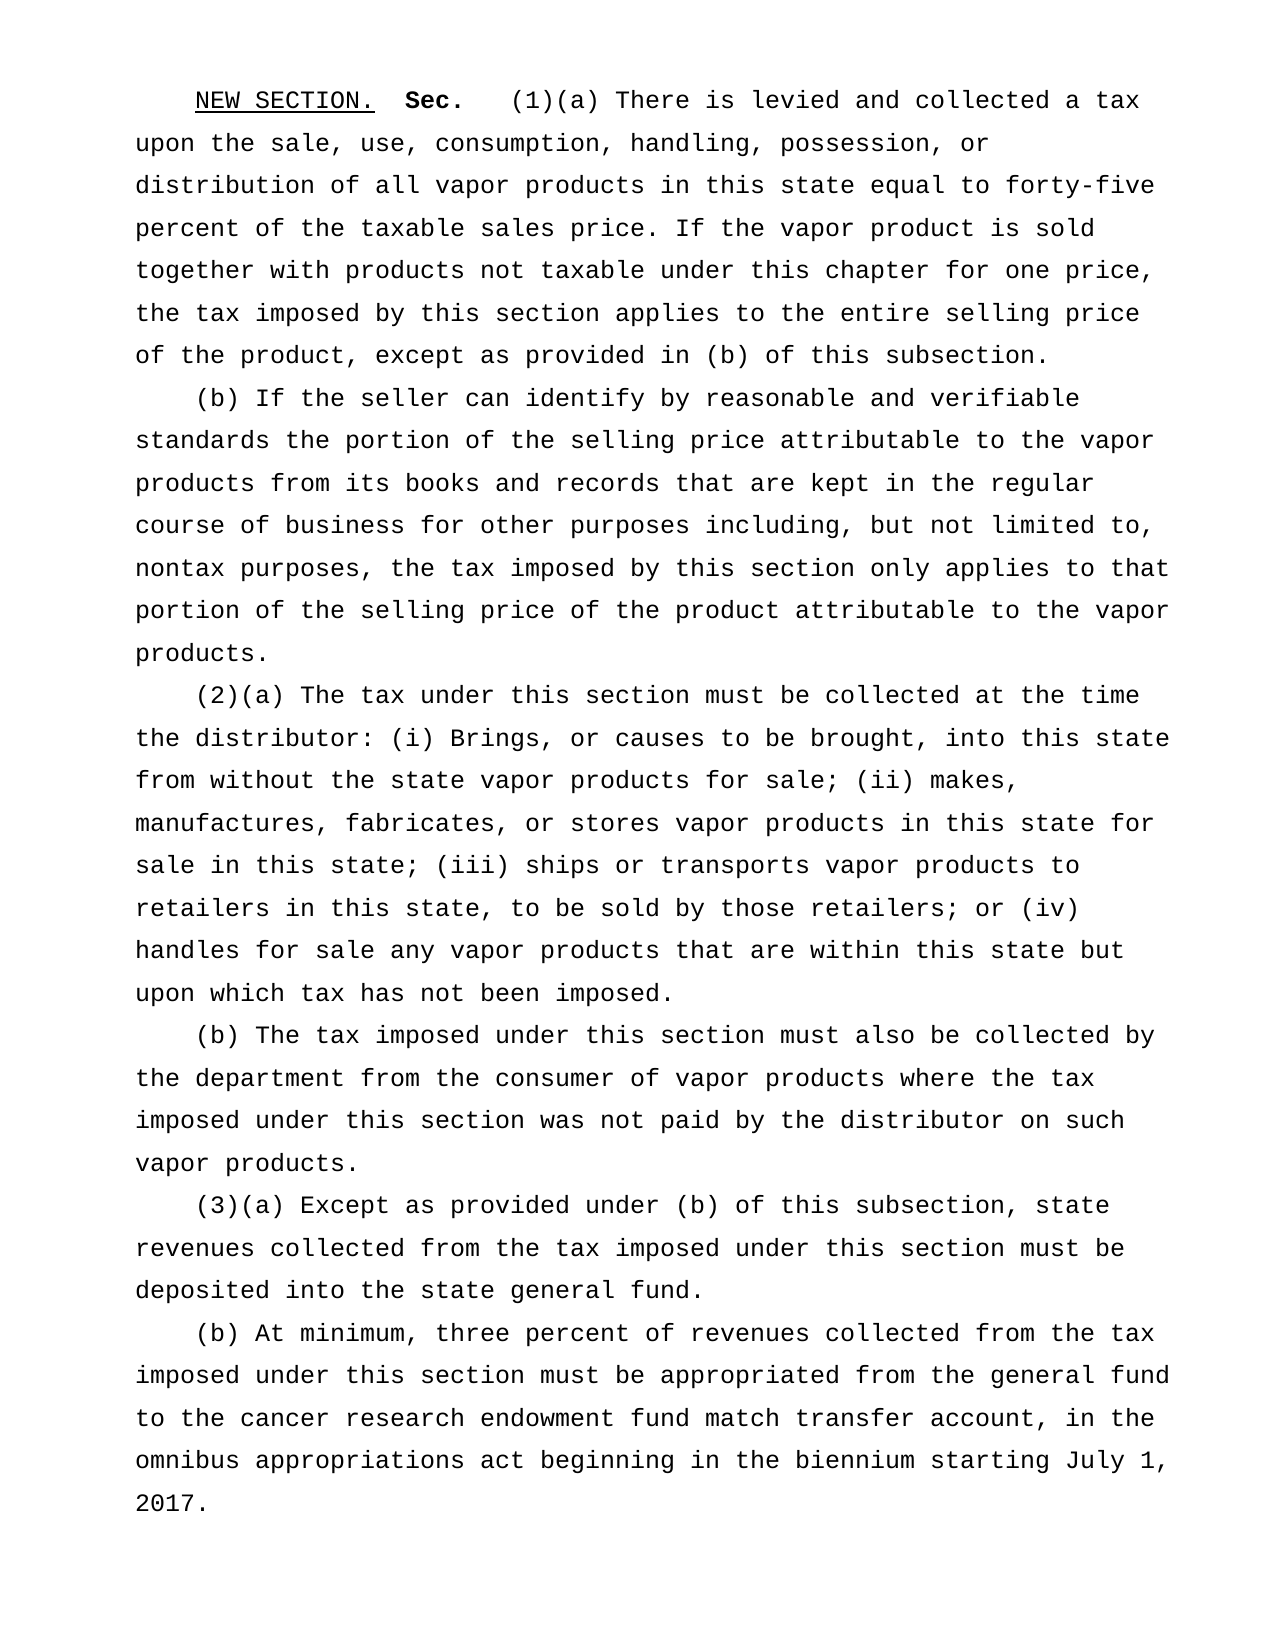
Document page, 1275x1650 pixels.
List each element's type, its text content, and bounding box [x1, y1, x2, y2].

text NEW SECTION. Sec. (1)(a) There is levied and collected a tax upon the sale, use, consumption, handling, possession, or distribution of all vapor products in this state equal to forty-five percent of the taxable sales price. If the vapor product is sold together with products not taxable under this chapter for one price, the tax imposed by this section applies to the entire selling price of the product, except as provided in (b) of this subsection. [135, 75, 1170, 372]
text (b) At minimum, three percent of revenues collected from the tax imposed under this section must be appropriated from the general fund to the cancer research endowment fund match transfer account, in the omnibus appropriations act beginning in the biennium starting July 1, 2017. [135, 1307, 1170, 1520]
text (3)(a) Except as provided under (b) of this subsection, state revenues collected from the tax imposed under this section must be deposited into the state general fund. [135, 1180, 1170, 1307]
text (b) If the seller can identify by reasonable and verifiable standards the portion of the selling price attributable to the vapor products from its books and records that are kept in the regular course of business for other purposes including, but not limited to, nontax purposes, the tax imposed by this section only applies to that portion of the selling price of the product attributable to the vapor products. [135, 372, 1170, 670]
text (2)(a) The tax under this section must be collected at the time the distributor: (i) Brings, or causes to be brought, into this state from without the state vapor products for sale; (ii) makes, manufactures, fabricates, or stores vapor products in this state for sale in this state; (iii) ships or transports vapor products to retailers in this state, to be sold by those retailers; or (iv) handles for sale any vapor products that are within this state but upon which tax has not been imposed. [135, 670, 1170, 1010]
text (b) The tax imposed under this section must also be collected by the department from the consumer of vapor products where the tax imposed under this section was not paid by the distributor on such vapor products. [135, 1010, 1170, 1180]
